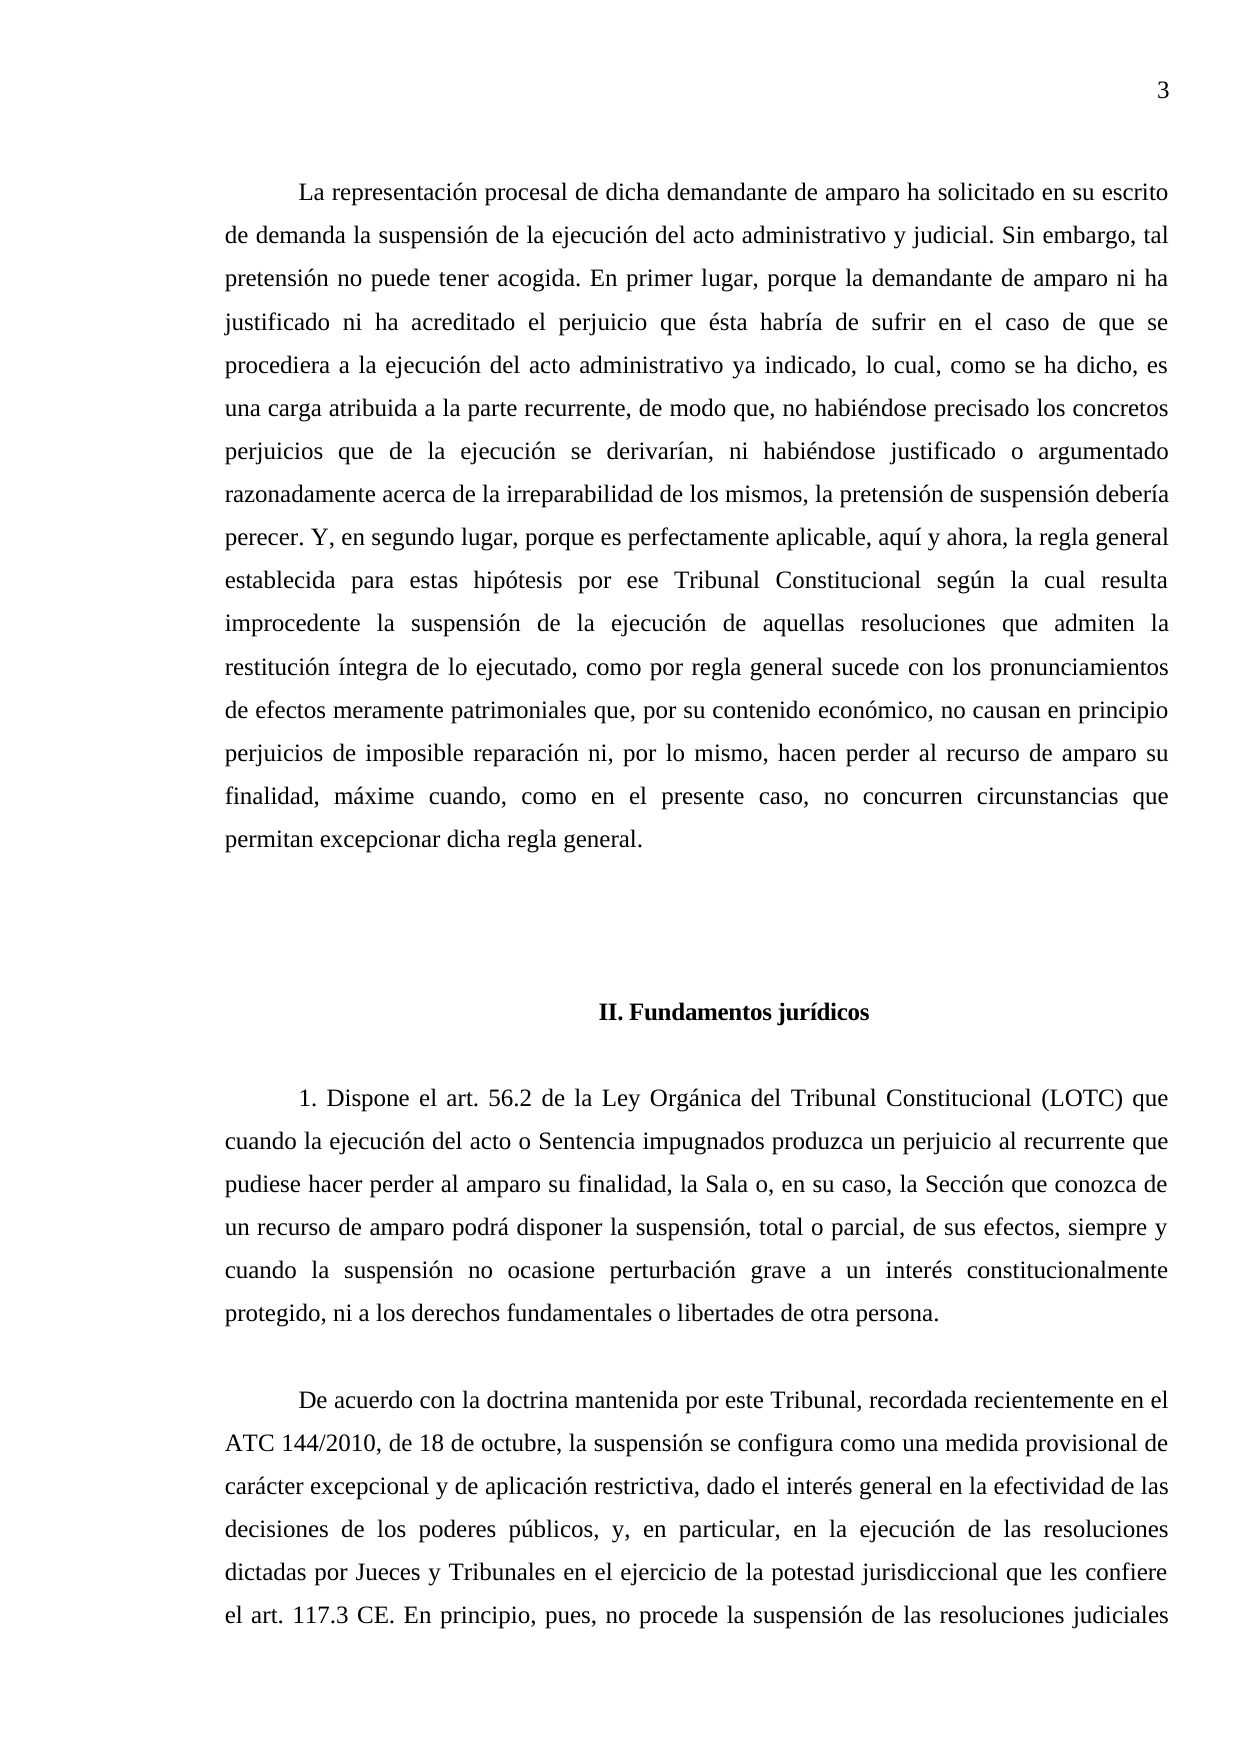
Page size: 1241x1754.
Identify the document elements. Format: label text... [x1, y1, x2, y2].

text La representación procesal de dicha demandante de amparo ha solicitado en su escrito de demanda la suspensión de la ejecución del acto administrativo y judicial. Sin embargo, tal pretensión no puede tener acogida. En primer lugar, porque la demandante de amparo ni ha justificado ni ha acreditado el perjuicio que ésta habría de sufrir en el caso de que se procediera a la ejecución del acto administrativo ya indicado, lo cual, como se ha dicho, es una carga atribuida a la parte recurrente, de modo que, no habiéndose precisado los concretos perjuicios que de la ejecución se derivarían, ni habiéndose justificado o argumentado razonadamente acerca de la irreparabilidad de los mismos, la pretensión de suspensión debería perecer. Y, en segundo lugar, porque es perfectamente aplicable, aquí y ahora, la regla general establecida para estas hipótesis por ese Tribunal Constitucional según la cual resulta improcedente la suspensión de la ejecución de aquellas resoluciones que admiten la restitución íntegra de lo ejecutado, como por regla general sucede con los pronunciamientos de efectos meramente patrimoniales que, por su contenido económico, no causan en principio perjuicios de imposible reparación ni, por lo mismo, hacen perder al recurso de amparo su finalidad, máxime cuando, como en el presente caso, no concurren circunstancias que permitan excepcionar dicha regla general. [224, 177, 1169, 853]
subtitle II. Fundamentos jurídicos [224, 997, 1169, 1025]
text 1. Dispone el art. 56.2 de la Ley Orgánica del Tribunal Constitucional (LOTC) que cuando la ejecución del acto o Sentencia impugnados produzca un perjuicio al recurrente que pudiese hacer perder al amparo su finalidad, la Sala o, en su caso, la Sección que conozca de un recurso de amparo podrá disponer la suspensión, total o parcial, de sus efectos, siempre y cuando la suspensión no ocasione perturbación grave a un interés constitucionalmente protegido, ni a los derechos fundamentales o libertades de otra persona. [224, 1083, 1169, 1327]
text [224, 1385, 1169, 1629]
